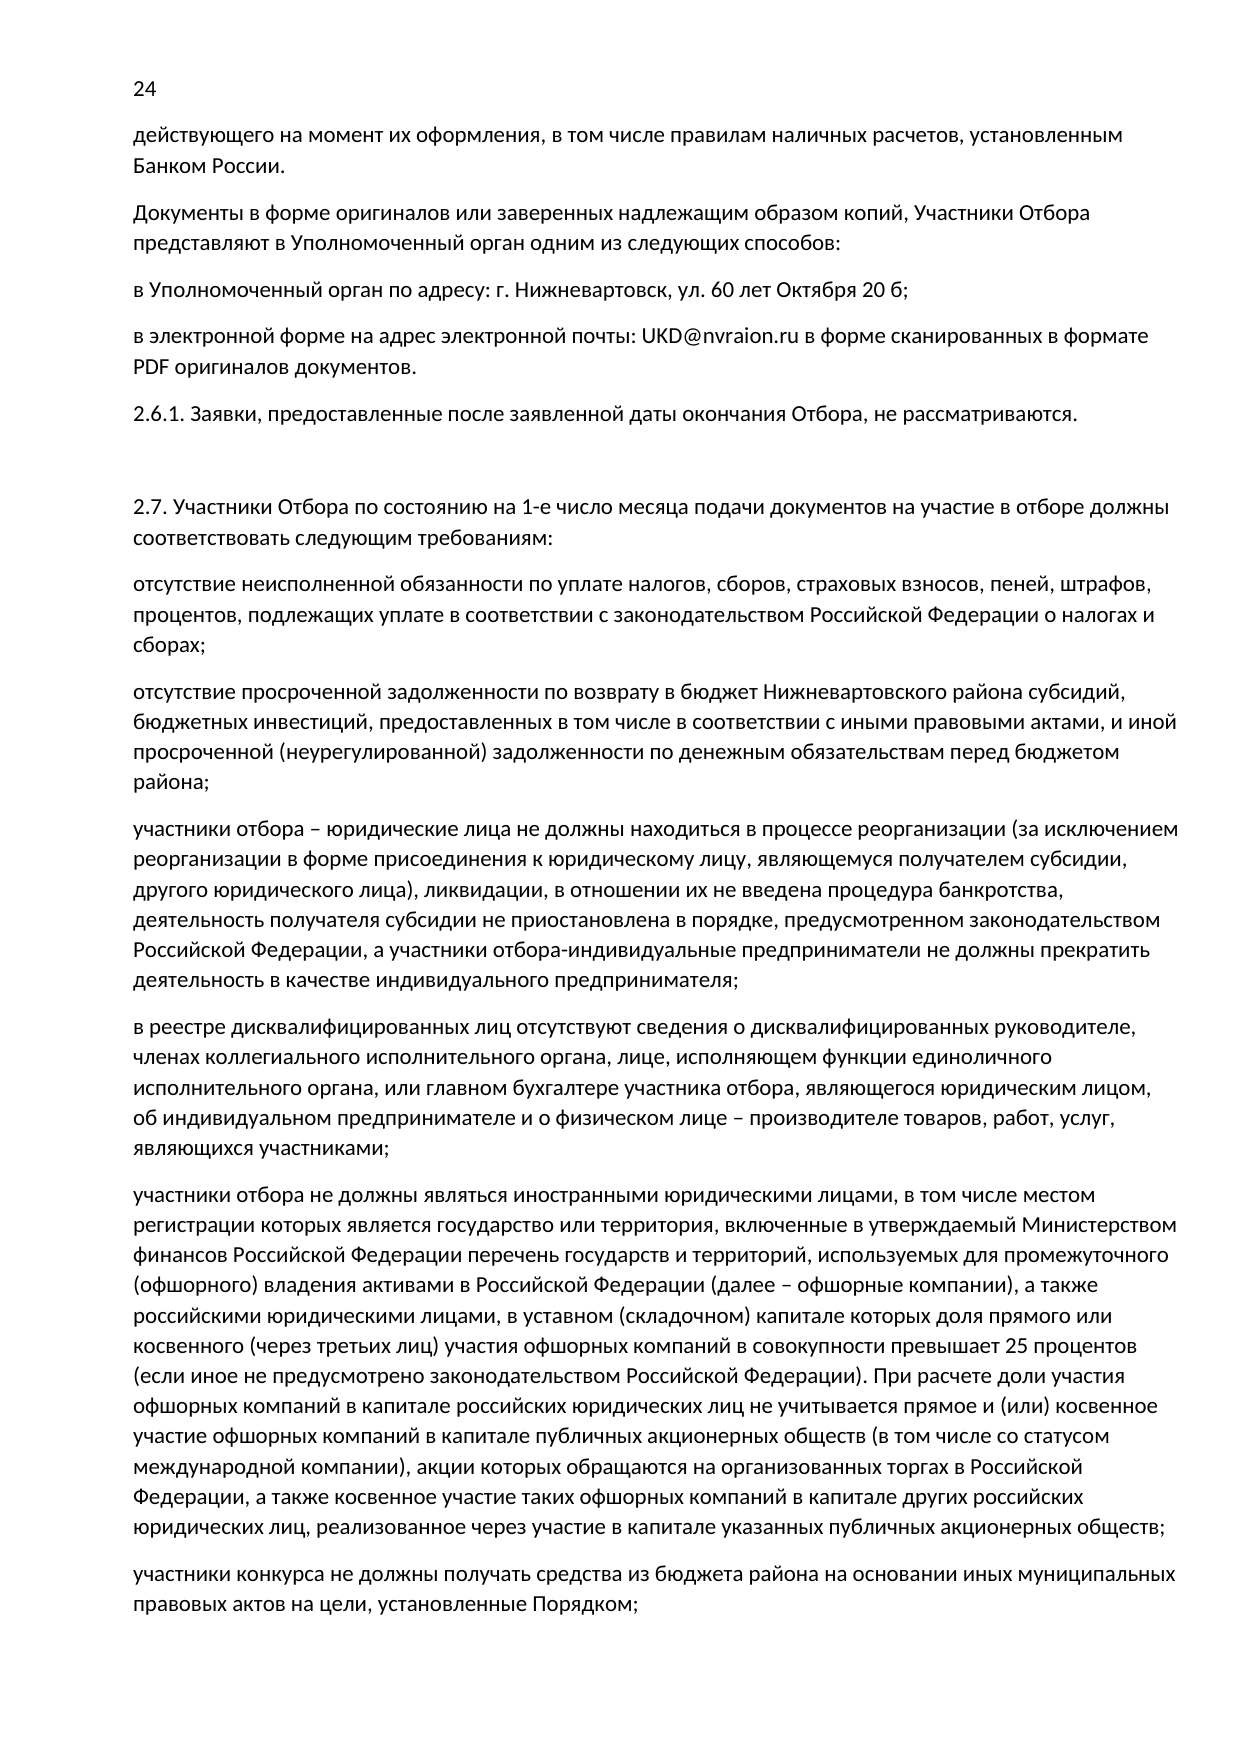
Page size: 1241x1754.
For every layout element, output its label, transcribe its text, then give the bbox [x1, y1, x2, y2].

text в электронной форме на адрес электронной почты: UKD@nvraion.ru в форме сканированных в формате PDF оригиналов документов. [133, 322, 1181, 380]
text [133, 121, 1181, 179]
text 2.6.1. Заявки, предоставленные после заявленной даты окончания Отбора, не рассматриваются. [133, 399, 1181, 427]
text в реестре дисквалифицированных лиц отсутствуют сведения о дисквалифицированных руководителе, членах коллегиального исполнительного органа, лице, исполняющем функции единоличного исполнительного органа, или главном бухгалтере участника отбора, являющегося юридическим лицом, об индивидуальном предпринимателе и о физическом лице ‒ производителе товаров, работ, услуг, являющихся участниками; [133, 1012, 1181, 1161]
text отсутствие просроченной задолженности по возврату в бюджет Нижневартовского района субсидий, бюджетных инвестиций, предоставленных в том числе в соответствии с иными правовыми актами, и иной просроченной (неурегулированной) задолженности по денежным обязательствам перед бюджетом района; [133, 677, 1181, 795]
text участники отбора не должны являться иностранными юридическими лицами, в том числе местом регистрации которых является государство или территория, включенные в утверждаемый Министерством финансов Российской Федерации перечень государств и территорий, используемых для промежуточного (офшорного) владения активами в Российской Федерации (далее ‒ офшорные компании), а также российскими юридическими лицами, в уставном (складочном) капитале которых доля прямого или косвенного (через третьих лиц) участия офшорных компаний в совокупности превышает 25 процентов (если иное не предусмотрено законодательством Российской Федерации). При расчете доли участия офшорных компаний в капитале российских юридических лиц не учитывается прямое и (или) косвенное участие офшорных компаний в капитале публичных акционерных обществ (в том числе со статусом международной компании), акции которых обращаются на организованных торгах в Российской Федерации, а также косвенное участие таких офшорных компаний в капитале других российских юридических лиц, реализованное через участие в капитале указанных публичных акционерных обществ; [133, 1180, 1181, 1540]
text 2.7. Участники Отбора по состоянию на 1-е число месяца подачи документов на участие в отборе должны соответствовать следующим требованиям: [133, 492, 1181, 551]
text участники конкурса не должны получать средства из бюджета района на основании иных муниципальных правовых актов на цели, установленные Порядком; [133, 1559, 1181, 1617]
text участники отбора ‒ юридические лица не должны находиться в процессе реорганизации (за исключением реорганизации в форме присоединения к юридическому лицу, являющемуся получателем субсидии, другого юридического лица), ликвидации, в отношении их не введена процедура банкротства, деятельность получателя субсидии не приостановлена в порядке, предусмотренном законодательством Российской Федерации, а участники отбора-индивидуальные предприниматели не должны прекратить деятельность в качестве индивидуального предпринимателя; [133, 814, 1181, 993]
text отсутствие неисполненной обязанности по уплате налогов, сборов, страховых взносов, пеней, штрафов, процентов, подлежащих уплате в соответствии с законодательством Российской Федерации о налогах и сборах; [133, 569, 1181, 658]
text Документы в форме оригиналов или заверенных надлежащим образом копий, Участники Отбора представляют в Уполномоченный орган одним из следующих способов: [133, 198, 1181, 256]
text в Уполномоченный орган по адресу: г. Нижневартовск, ул. 60 лет Октября 20 б; [133, 275, 1181, 303]
